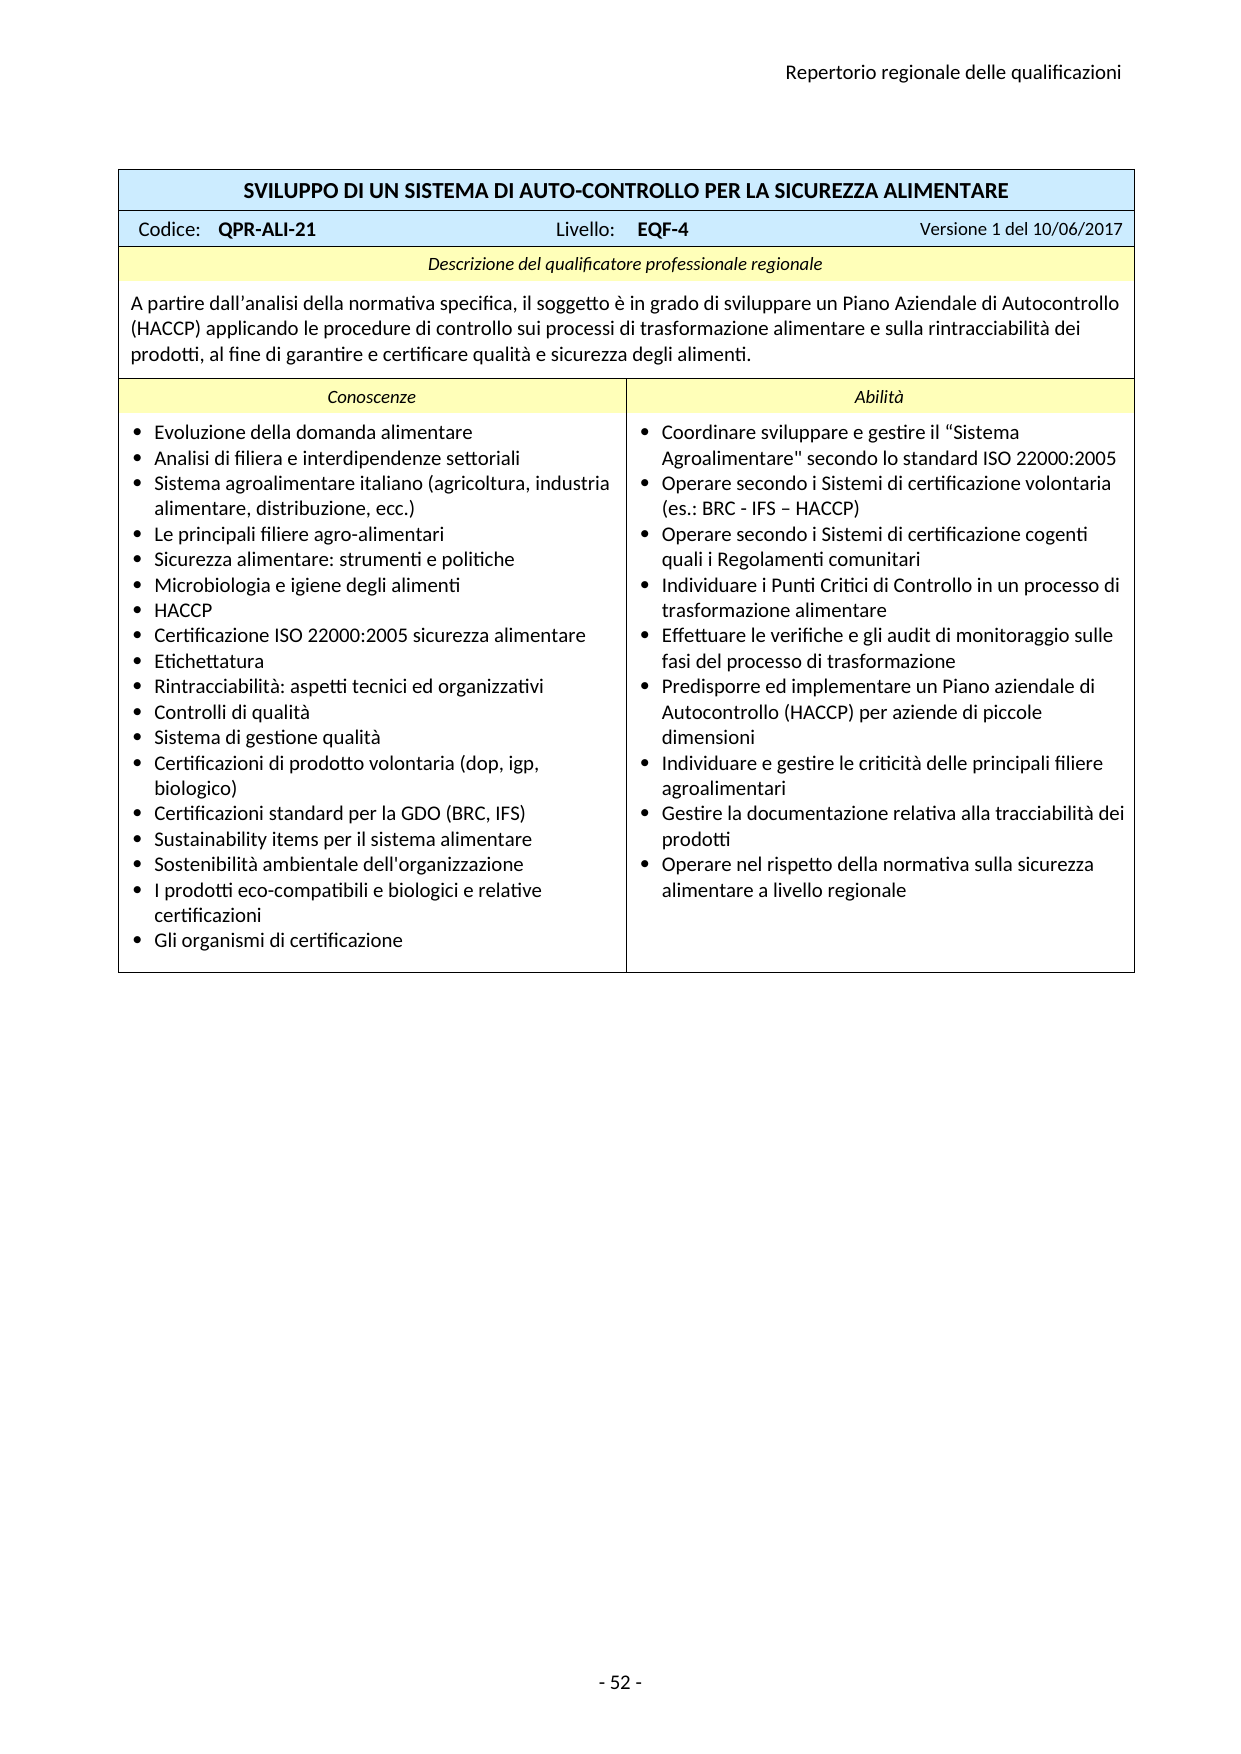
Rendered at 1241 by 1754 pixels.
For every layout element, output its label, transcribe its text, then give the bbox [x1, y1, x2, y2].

table_cell A partire dall’analisi della normativa specifica, il soggetto è in grado di sviluppare un Piano Aziendale di Autocontrollo (HACCP) applicando le procedure di controllo sui processi di trasformazione alimentare e sulla rintracciabilità dei prodotti, al fine di garantire e certificare qualità e sicurezza degli alimenti. [119, 281, 1134, 378]
table_cell Evoluzione della domanda alimentare Analisi di filiera e interdipendenze settoriali Sistema agroalimentare italiano (agricoltura, industria alimentare, distribuzione, ecc.) Le principali filiere agro-alimentari Sicurezza alimentare: strumenti e politiche Microbiologia e igiene degli alimenti HACCP Certificazione ISO 22000:2005 sicurezza alimentare Etichettatura Rintracciabilità: aspetti tecnici ed organizzativi Controlli di qualità Sistema di gestione qualità Certificazioni di prodotto volontaria (dop, igp, biologico) Certificazioni standard per la GDO (BRC, IFS) Sustainability items per il sistema alimentare Sostenibilità ambientale dell'organizzazione I prodotti eco-compatibili e biologici e relative certificazioni Gli organismi di certificazione [119, 414, 626, 972]
table_cell Versione 1 del 10/06/2017 [796, 211, 1134, 246]
table_cell Abilità [627, 379, 1134, 413]
table_header SVILUPPO DI UN SISTEMA DI AUTO-CONTROLLO PER LA SICUREZZA ALIMENTARE [119, 170, 1134, 210]
table_cell Codice: [119, 211, 207, 246]
table_cell Livello: [457, 211, 626, 246]
table_cell Coordinare sviluppare e gestire il “Sistema Agroalimentare" secondo lo standard ISO 22000:2005 Operare secondo i Sistemi di certificazione volontaria (es.: BRC - IFS – HACCP) Operare secondo i Sistemi di certificazione cogenti quali i Regolamenti comunitari Individuare i Punti Critici di Controllo in un processo di trasformazione alimentare Effettuare le verifiche e gli audit di monitoraggio sulle fasi del processo di trasformazione Predisporre ed implementare un Piano aziendale di Autocontrollo (HACCP) per aziende di piccole dimensioni Individuare e gestire le criticità delle principali filiere agroalimentari Gestire la documentazione relativa alla tracciabilità dei prodotti Operare nel rispetto della normativa sulla sicurezza alimentare a livello regionale [627, 414, 1134, 972]
table_cell EQF-4 [626, 211, 796, 246]
table_cell Conoscenze [119, 379, 626, 413]
table_cell QPR-ALI-21 [207, 211, 457, 246]
table_cell Descrizione del qualificatore professionale regionale [119, 247, 1134, 281]
